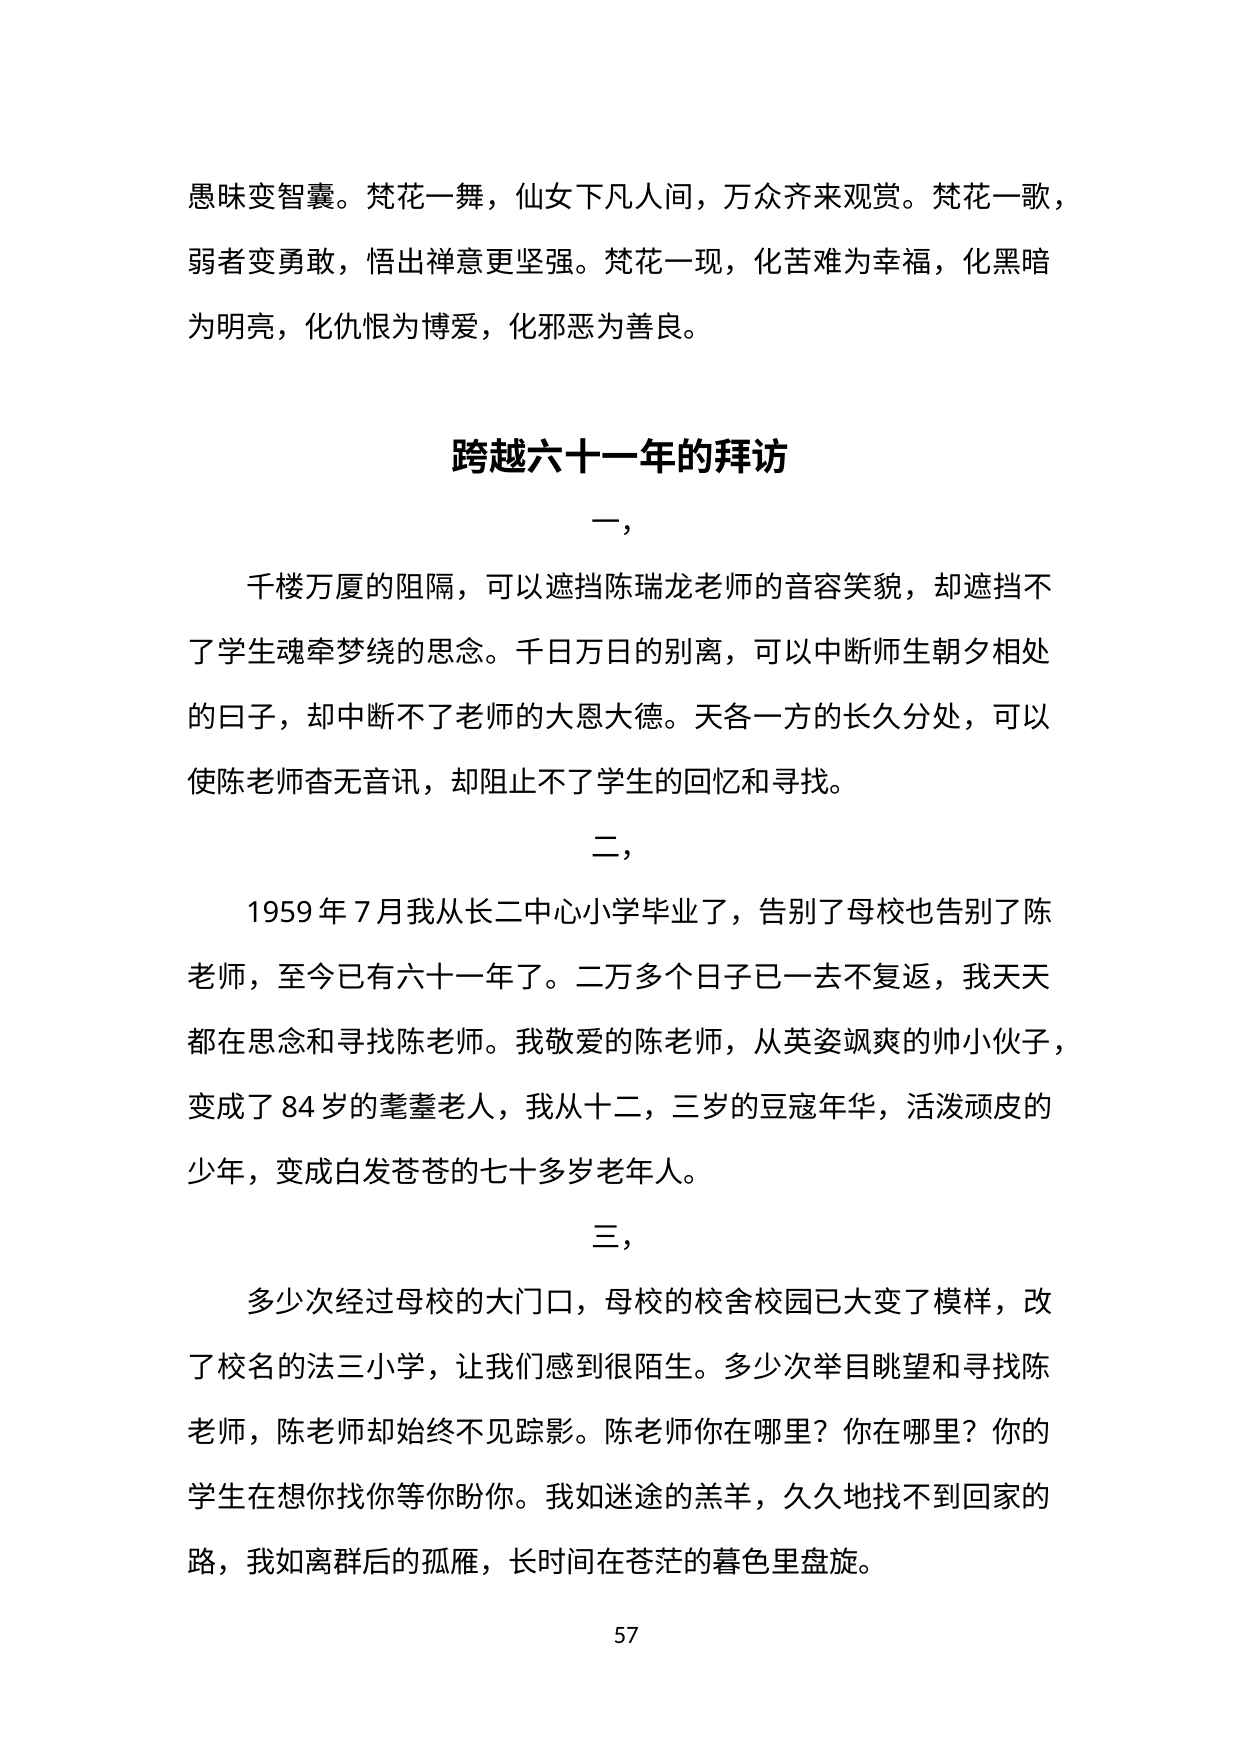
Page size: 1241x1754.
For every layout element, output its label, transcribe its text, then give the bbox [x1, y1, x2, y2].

text 跨越六十一年的拜访 [187, 422, 1053, 487]
text 多少次经过母校的大门口，母校的校舍校园已大变了模样，改了校名的法三小学，让我们感到很陌生。多少次举目眺望和寻找陈老师，陈老师却始终不见踪影。陈老师你在哪里？你在哪里？你的学生在想你找你等你盼你。我如迷途的羔羊，久久地找不到回家的路，我如离群后的孤雁，长时间在苍茫的暮色里盘旋。 [187, 1267, 1053, 1592]
text 1959年7月我从长二中心小学毕业了，告别了母校也告别了陈老师，至今已有六十一年了。二万多个日子已一去不复返，我天天都在思念和寻找陈老师。我敬爱的陈老师，从英姿飒爽的帅小伙子，变成了84岁的耄耋老人，我从十二，三岁的豆寇年华，活泼顽皮的少年，变成白发苍苍的七十多岁老年人。 [187, 877, 1053, 1202]
text 千楼万厦的阻隔，可以遮挡陈瑞龙老师的音容笑貌，却遮挡不了学生魂牵梦绕的思念。千日万日的别离，可以中断师生朝夕相处的曰子，却中断不了老师的大恩大德。天各一方的长久分处，可以使陈老师杳无音讯，却阻止不了学生的回忆和寻找。 [187, 552, 1053, 812]
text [187, 162, 1053, 357]
text 三， [187, 1202, 1053, 1267]
text 二， [187, 812, 1053, 877]
text 一， [187, 487, 1053, 552]
